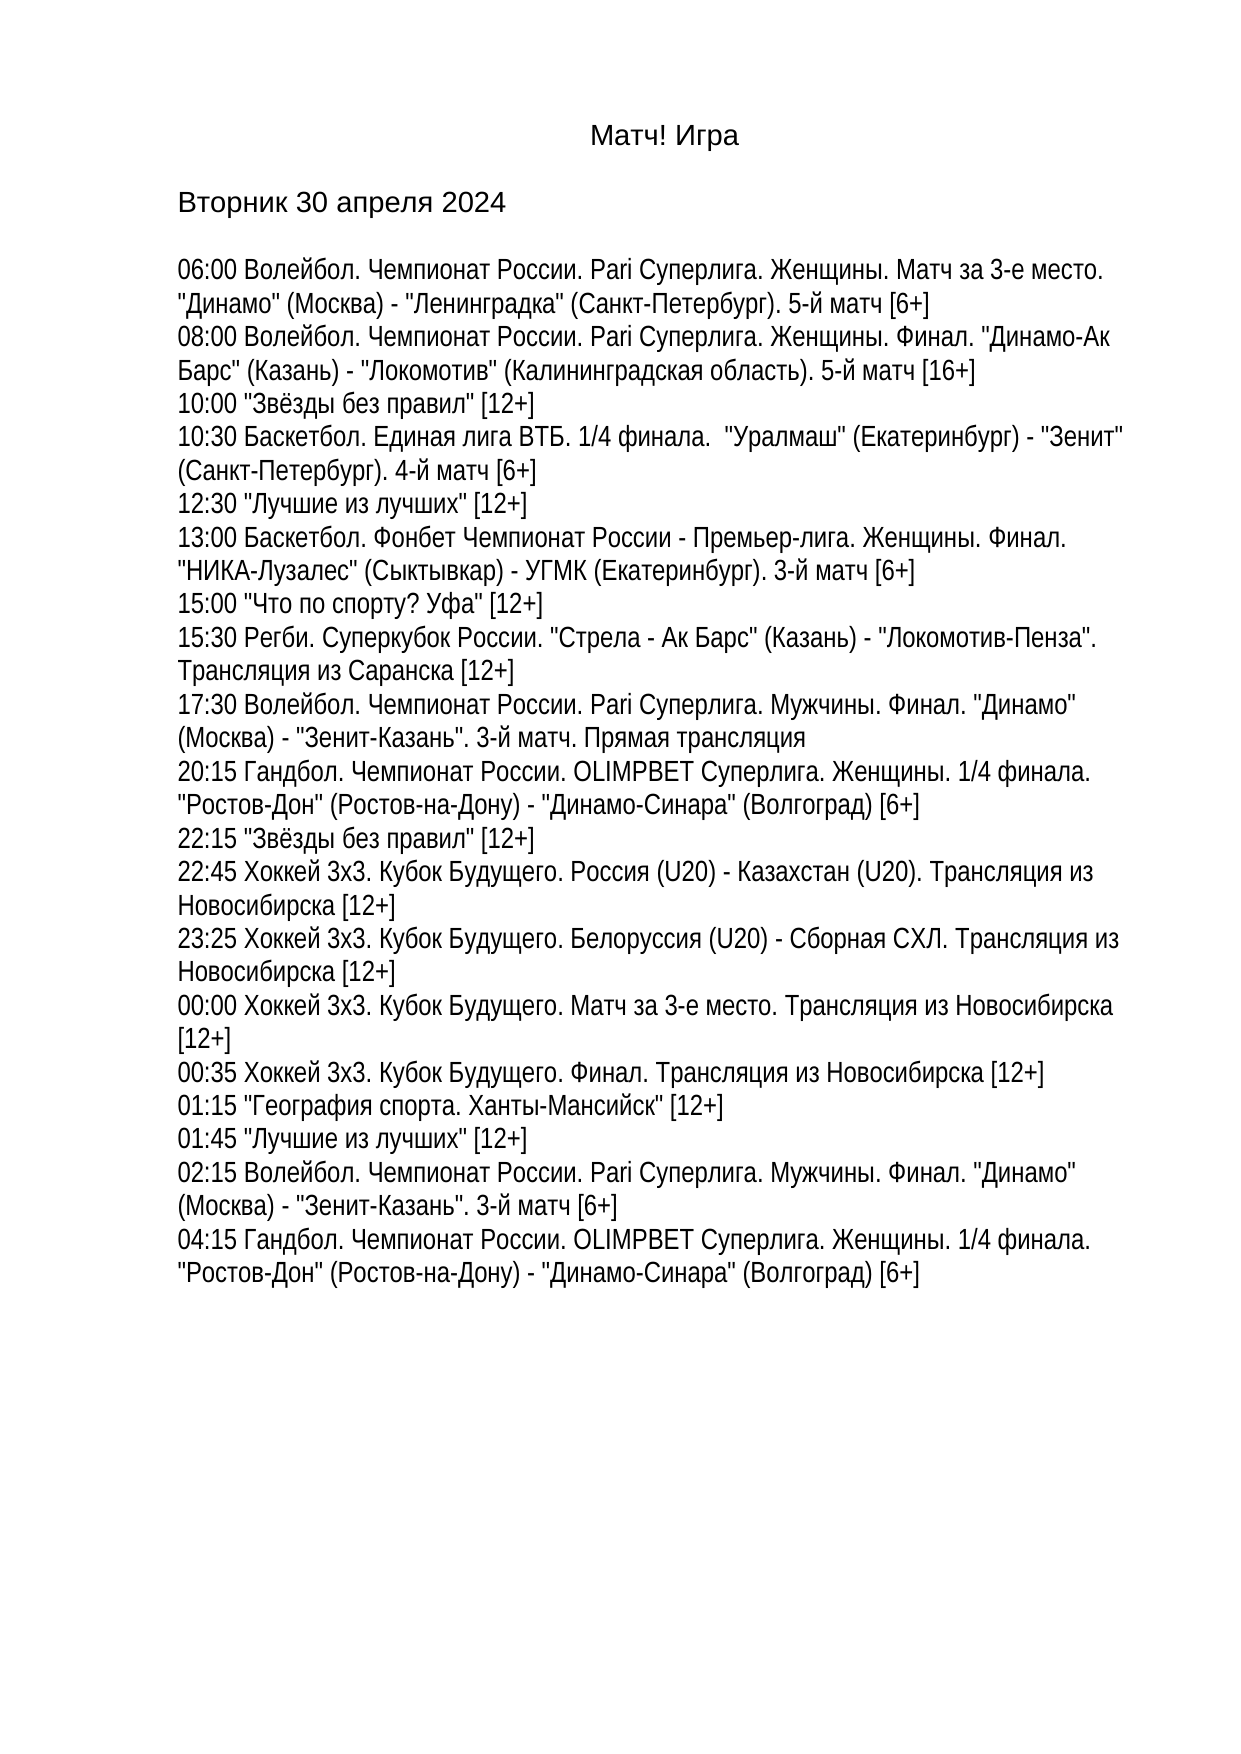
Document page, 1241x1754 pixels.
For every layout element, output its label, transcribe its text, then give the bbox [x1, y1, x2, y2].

text 01:15 "География спорта. Ханты-Мансийск" [12+] [177, 1088, 1152, 1122]
text 22:45 Хоккей 3х3. Кубок Будущего. Россия (U20) - Казахстан (U20). Трансляция из Новосибирска [12+] [177, 854, 1152, 921]
text 10:30 Баскетбол. Единая лига ВТБ. 1/4 финала. "Уралмаш" (Екатеринбург) - "Зенит" (Санкт-Петербург). 4-й матч [6+] [177, 419, 1152, 486]
text 22:15 "Звёзды без правил" [12+] [177, 821, 1152, 854]
text 06:00 Волейбол. Чемпионат России. Pari Суперлига. Женщины. Матч за 3-е место. "Динамо" (Москва) - "Ленинградка" (Санкт-Петербург). 5-й матч [6+] [177, 252, 1152, 319]
text 02:15 Волейбол. Чемпионат России. Pari Суперлига. Мужчины. Финал. "Динамо" (Москва) - "Зенит-Казань". 3-й матч [6+] [177, 1155, 1152, 1222]
text 23:25 Хоккей 3х3. Кубок Будущего. Белоруссия (U20) - Сборная СХЛ. Трансляция из Новосибирска [12+] [177, 921, 1152, 988]
text 08:00 Волейбол. Чемпионат России. Pari Суперлига. Женщины. Финал. "Динамо-Ак Барс" (Казань) - "Локомотив" (Калининградская область). 5-й матч [16+] [177, 319, 1152, 386]
text 15:30 Регби. Суперкубок России. "Стрела - Ак Барс" (Казань) - "Локомотив-Пенза". Трансляция из Саранска [12+] [177, 620, 1152, 687]
text 13:00 Баскетбол. Фонбет Чемпионат России - Премьер-лига. Женщины. Финал. "НИКА-Лузалес" (Сыктывкар) - УГМК (Екатеринбург). 3-й матч [6+] [177, 520, 1152, 587]
text 00:35 Хоккей 3х3. Кубок Будущего. Финал. Трансляция из Новосибирска [12+] [177, 1055, 1152, 1088]
text 01:45 "Лучшие из лучших" [12+] [177, 1122, 1152, 1155]
text 12:30 "Лучшие из лучших" [12+] [177, 486, 1152, 520]
text 10:00 "Звёзды без правил" [12+] [177, 386, 1152, 419]
text Вторник 30 апреля 2024 [177, 185, 1152, 219]
text 17:30 Волейбол. Чемпионат России. Pari Суперлига. Мужчины. Финал. "Динамо" (Москва) - "Зенит-Казань". 3-й матч. Прямая трансляция [177, 687, 1152, 754]
text 15:00 "Что по спорту? Уфа" [12+] [177, 587, 1152, 620]
text Матч! Игра [177, 118, 1152, 152]
text 00:00 Хоккей 3х3. Кубок Будущего. Матч за 3-е место. Трансляция из Новосибирска [12+] [177, 988, 1152, 1055]
text 20:15 Гандбол. Чемпионат России. OLIMPBET Суперлига. Женщины. 1/4 финала. "Ростов-Дон" (Ростов-на-Дону) - "Динамо-Синара" (Волгоград) [6+] [177, 754, 1152, 821]
text 04:15 Гандбол. Чемпионат России. OLIMPBET Суперлига. Женщины. 1/4 финала. "Ростов-Дон" (Ростов-на-Дону) - "Динамо-Синара" (Волгоград) [6+] [177, 1222, 1152, 1289]
